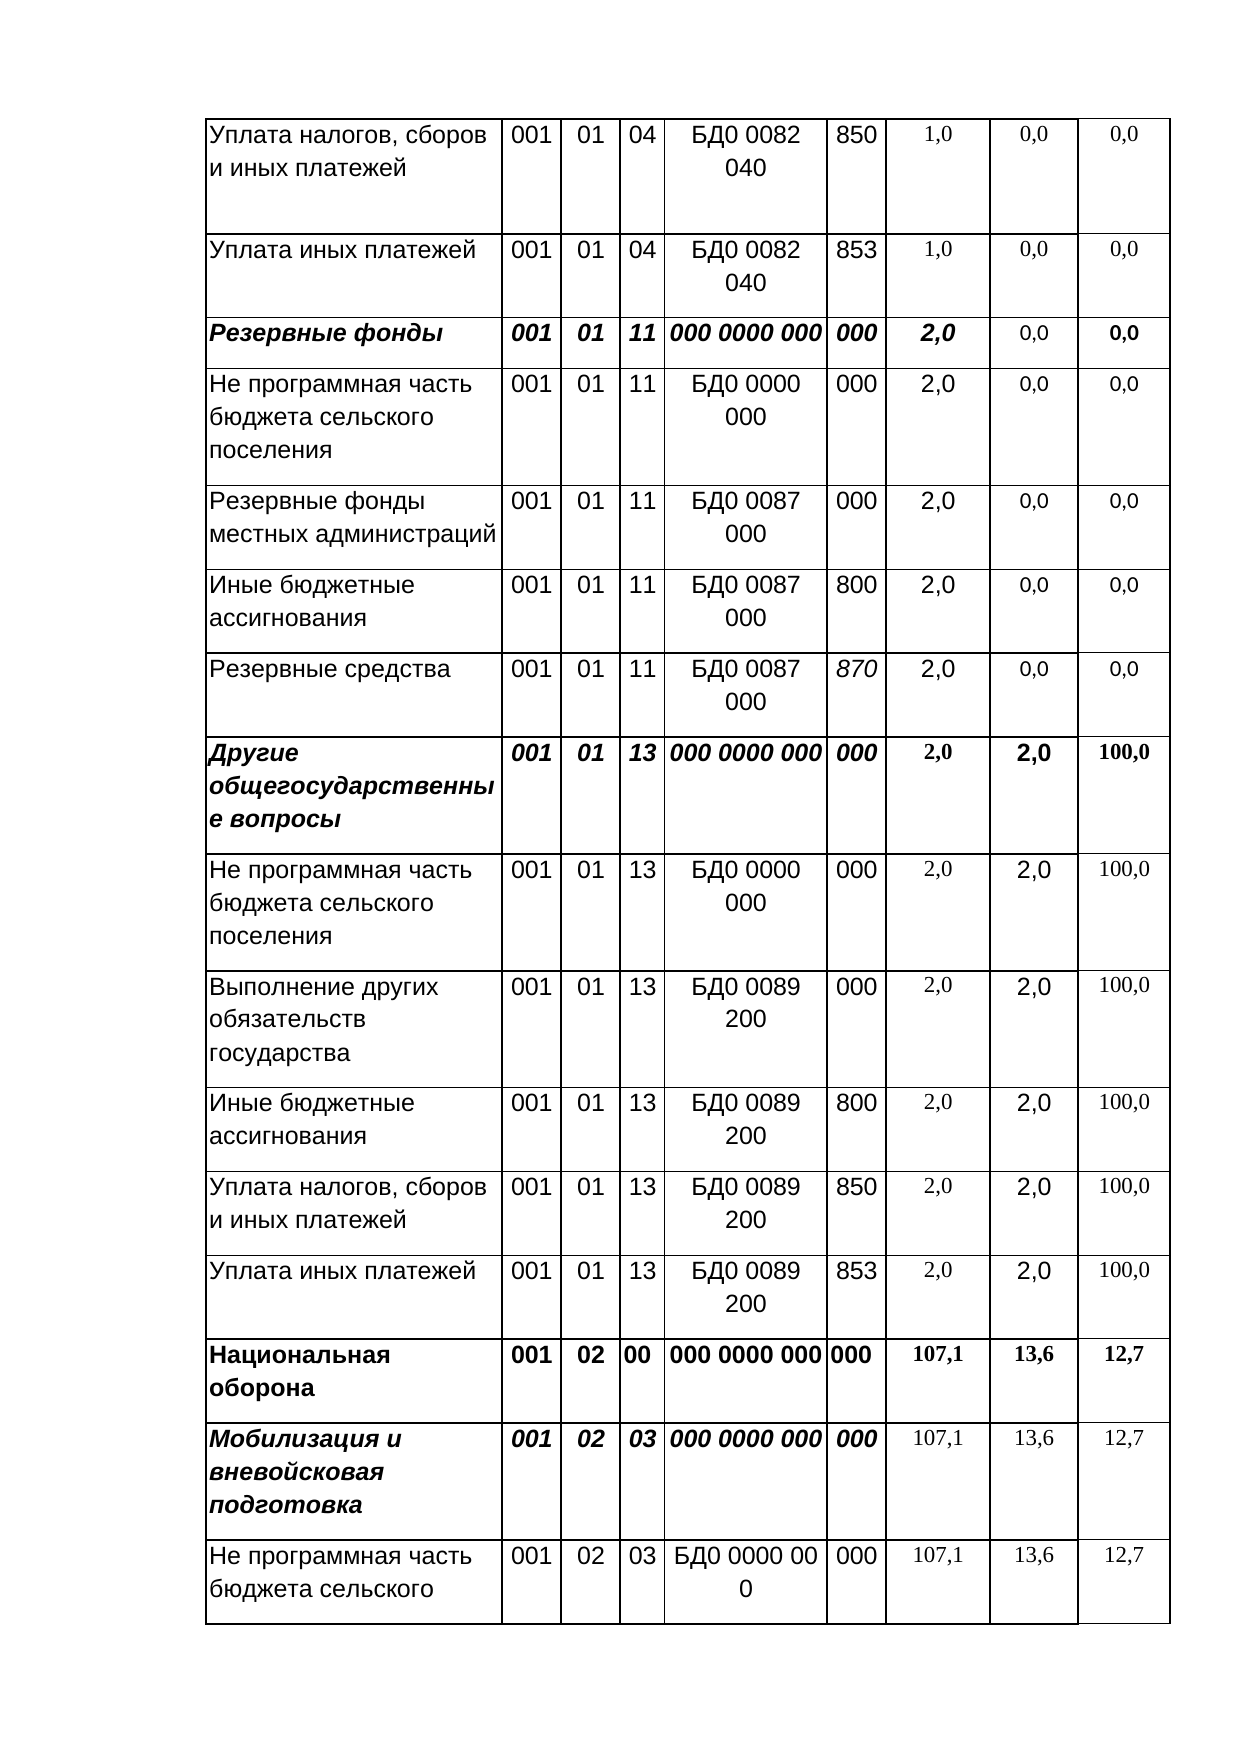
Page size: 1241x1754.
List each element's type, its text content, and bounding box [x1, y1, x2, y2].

table_cell БД0 0087 000 [665, 570, 826, 652]
table_cell 2,0 [887, 369, 989, 484]
table_cell 2,0 [887, 1172, 989, 1254]
table_cell 870 [828, 654, 885, 736]
table_cell 000 0000 000 [665, 738, 826, 853]
table_cell БД0 0000 000 [665, 369, 826, 484]
table_cell 12,7 [1079, 1339, 1169, 1422]
table_cell 001 [503, 1088, 560, 1171]
table_cell Иные бюджетные ассигнования [207, 1088, 501, 1171]
table_cell Уплата иных платежей [207, 235, 501, 317]
table_cell 853 [828, 1256, 885, 1338]
table_cell 000 [828, 486, 885, 568]
table_cell 03 [621, 1424, 664, 1539]
table_cell 2,0 [991, 738, 1077, 853]
table_cell 100,0 [1079, 1088, 1169, 1171]
table_cell 13,6 [991, 1424, 1077, 1539]
table_cell 01 [562, 570, 619, 652]
table_cell БД0 0087 000 [665, 486, 826, 568]
table_cell БД0 0000 000 [665, 855, 826, 970]
table_cell Резервные фонды [207, 318, 501, 368]
table_cell 13 [621, 738, 664, 853]
table_cell 107,1 [887, 1424, 989, 1539]
table_cell 001 [503, 570, 560, 652]
table_cell 2,0 [887, 855, 989, 970]
table_cell БД0 0089 200 [665, 1088, 826, 1171]
table_cell 0,0 [1079, 369, 1169, 484]
table_cell 2,0 [991, 855, 1077, 970]
table_cell 2,0 [887, 486, 989, 568]
table_cell 0,0 [991, 654, 1077, 736]
table_cell 000 0000 000 [665, 1424, 826, 1539]
table_cell БД0 0089 200 [665, 972, 826, 1087]
table_cell 01 [562, 1256, 619, 1338]
table_cell БД0 0087 000 [665, 654, 826, 736]
table_cell 01 [562, 369, 619, 484]
table_cell Не программная часть бюджета сельского поселения [207, 369, 501, 484]
table_cell 04 [621, 235, 664, 317]
table_cell 853 [828, 235, 885, 317]
table_cell 001 [503, 1541, 560, 1623]
table_cell Резервные средства [207, 654, 501, 736]
table_cell 03 [621, 1541, 664, 1623]
table_cell 000 [828, 369, 885, 484]
table_cell 2,0 [887, 738, 989, 853]
table_cell 11 [621, 318, 664, 368]
table_cell 107,1 [887, 1340, 989, 1422]
table_cell 000 [828, 972, 885, 1087]
table_cell 0,0 [1079, 318, 1169, 368]
table_cell 01 [562, 235, 619, 317]
table_cell 000 [828, 1424, 885, 1539]
table_cell 001 [503, 654, 560, 736]
table_cell 13 [621, 972, 664, 1087]
table_cell 2,0 [887, 1088, 989, 1171]
table_cell 001 [503, 235, 560, 317]
table_cell 13 [621, 855, 664, 970]
table_cell 01 [562, 654, 619, 736]
table_cell БД0 0000 00 0 [665, 1541, 826, 1623]
table_cell 13 [621, 1172, 664, 1254]
table_cell Уплата налогов, сборов и иных платежей [207, 1172, 501, 1254]
table_cell 01 [562, 855, 619, 970]
table_cell Не программная часть бюджета сельского поселения [207, 855, 501, 970]
table_cell 2,0 [991, 1256, 1077, 1338]
table_cell 850 [828, 120, 885, 233]
table_cell Резервные фонды местных администраций [207, 486, 501, 568]
table_cell 000 [828, 738, 885, 853]
table_cell 11 [621, 369, 664, 484]
table_cell 001 [503, 369, 560, 484]
table_cell 0,0 [991, 570, 1077, 652]
table_cell БД0 0089 200 [665, 1256, 826, 1338]
table_cell 107,1 [887, 1541, 989, 1623]
table_cell 0,0 [991, 369, 1077, 484]
table_cell Выполнение других обязательств государства [207, 972, 501, 1087]
table_cell 0,0 [991, 318, 1077, 368]
table_cell 001 [503, 486, 560, 568]
table_cell 001 [503, 972, 560, 1087]
table_cell 1,0 [887, 235, 989, 317]
table_cell 001 [503, 1172, 560, 1254]
table_cell 800 [828, 570, 885, 652]
table_cell 12,7 [1079, 1423, 1169, 1539]
table_cell 001 [503, 1256, 560, 1338]
table_cell 0,0 [991, 235, 1077, 317]
table_cell 00 [621, 1340, 664, 1422]
table_cell 100,0 [1079, 854, 1169, 970]
table_cell 0,0 [1079, 119, 1169, 233]
table_cell Другие общегосударственные вопросы [207, 738, 501, 853]
table_cell 01 [562, 486, 619, 568]
table_cell 2,0 [991, 1172, 1077, 1254]
table_cell 13,6 [991, 1340, 1077, 1422]
table_cell 02 [562, 1340, 619, 1422]
table_cell 001 [503, 1340, 560, 1422]
table_cell Национальная оборона [207, 1340, 501, 1422]
table_cell 001 [503, 318, 560, 368]
table_cell 000 [828, 1340, 885, 1422]
table_cell 800 [828, 1088, 885, 1171]
table_cell БД0 0082 040 [665, 120, 826, 233]
table_cell 001 [503, 738, 560, 853]
table_cell 01 [562, 972, 619, 1087]
table_cell 01 [562, 1088, 619, 1171]
table_cell 000 [828, 1541, 885, 1623]
table_cell 11 [621, 570, 664, 652]
table_cell 100,0 [1079, 1256, 1169, 1338]
table_cell 0,0 [991, 486, 1077, 568]
table_cell Уплата налогов, сборов и иных платежей [207, 120, 501, 233]
table_cell 13 [621, 1256, 664, 1338]
table_cell 02 [562, 1424, 619, 1539]
table_cell 000 [828, 318, 885, 368]
table_cell 000 0000 000 [665, 1340, 826, 1422]
table_cell 0,0 [991, 120, 1077, 233]
table_cell 2,0 [887, 654, 989, 736]
table_cell 01 [562, 1172, 619, 1254]
table_cell 13,6 [991, 1541, 1077, 1623]
table_cell 13 [621, 1088, 664, 1171]
table_cell 850 [828, 1172, 885, 1254]
table_cell Иные бюджетные ассигнования [207, 570, 501, 652]
table_cell 11 [621, 486, 664, 568]
table_cell 11 [621, 654, 664, 736]
table_cell 100,0 [1079, 1172, 1169, 1254]
table_cell 2,0 [887, 570, 989, 652]
table_cell 1,0 [887, 120, 989, 233]
table_cell Уплата иных платежей [207, 1256, 501, 1338]
table_cell 0,0 [1079, 653, 1169, 736]
table_cell 04 [621, 120, 664, 233]
table_cell 2,0 [887, 318, 989, 368]
table_cell 2,0 [887, 972, 989, 1087]
table_cell 01 [562, 738, 619, 853]
table_cell 01 [562, 318, 619, 368]
table_cell 001 [503, 120, 560, 233]
table_cell 2,0 [887, 1256, 989, 1338]
table_cell 000 [828, 855, 885, 970]
table_cell 100,0 [1079, 971, 1169, 1087]
table_cell 000 0000 000 [665, 318, 826, 368]
table_cell 0,0 [1079, 570, 1169, 652]
table_cell 100,0 [1079, 737, 1169, 853]
table_cell 2,0 [991, 972, 1077, 1087]
table_cell 0,0 [1079, 486, 1169, 568]
table_cell 001 [503, 1424, 560, 1539]
table_cell БД0 0089 200 [665, 1172, 826, 1254]
table_cell 001 [503, 855, 560, 970]
table_cell 12,7 [1079, 1540, 1169, 1623]
table_cell 01 [562, 120, 619, 233]
table_cell 2,0 [991, 1088, 1077, 1171]
table_cell Мобилизация и вневойсковая подготовка [207, 1424, 501, 1539]
table_cell БД0 0082 040 [665, 235, 826, 317]
table_cell 0,0 [1079, 234, 1169, 317]
table_cell 02 [562, 1541, 619, 1623]
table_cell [207, 1541, 501, 1623]
